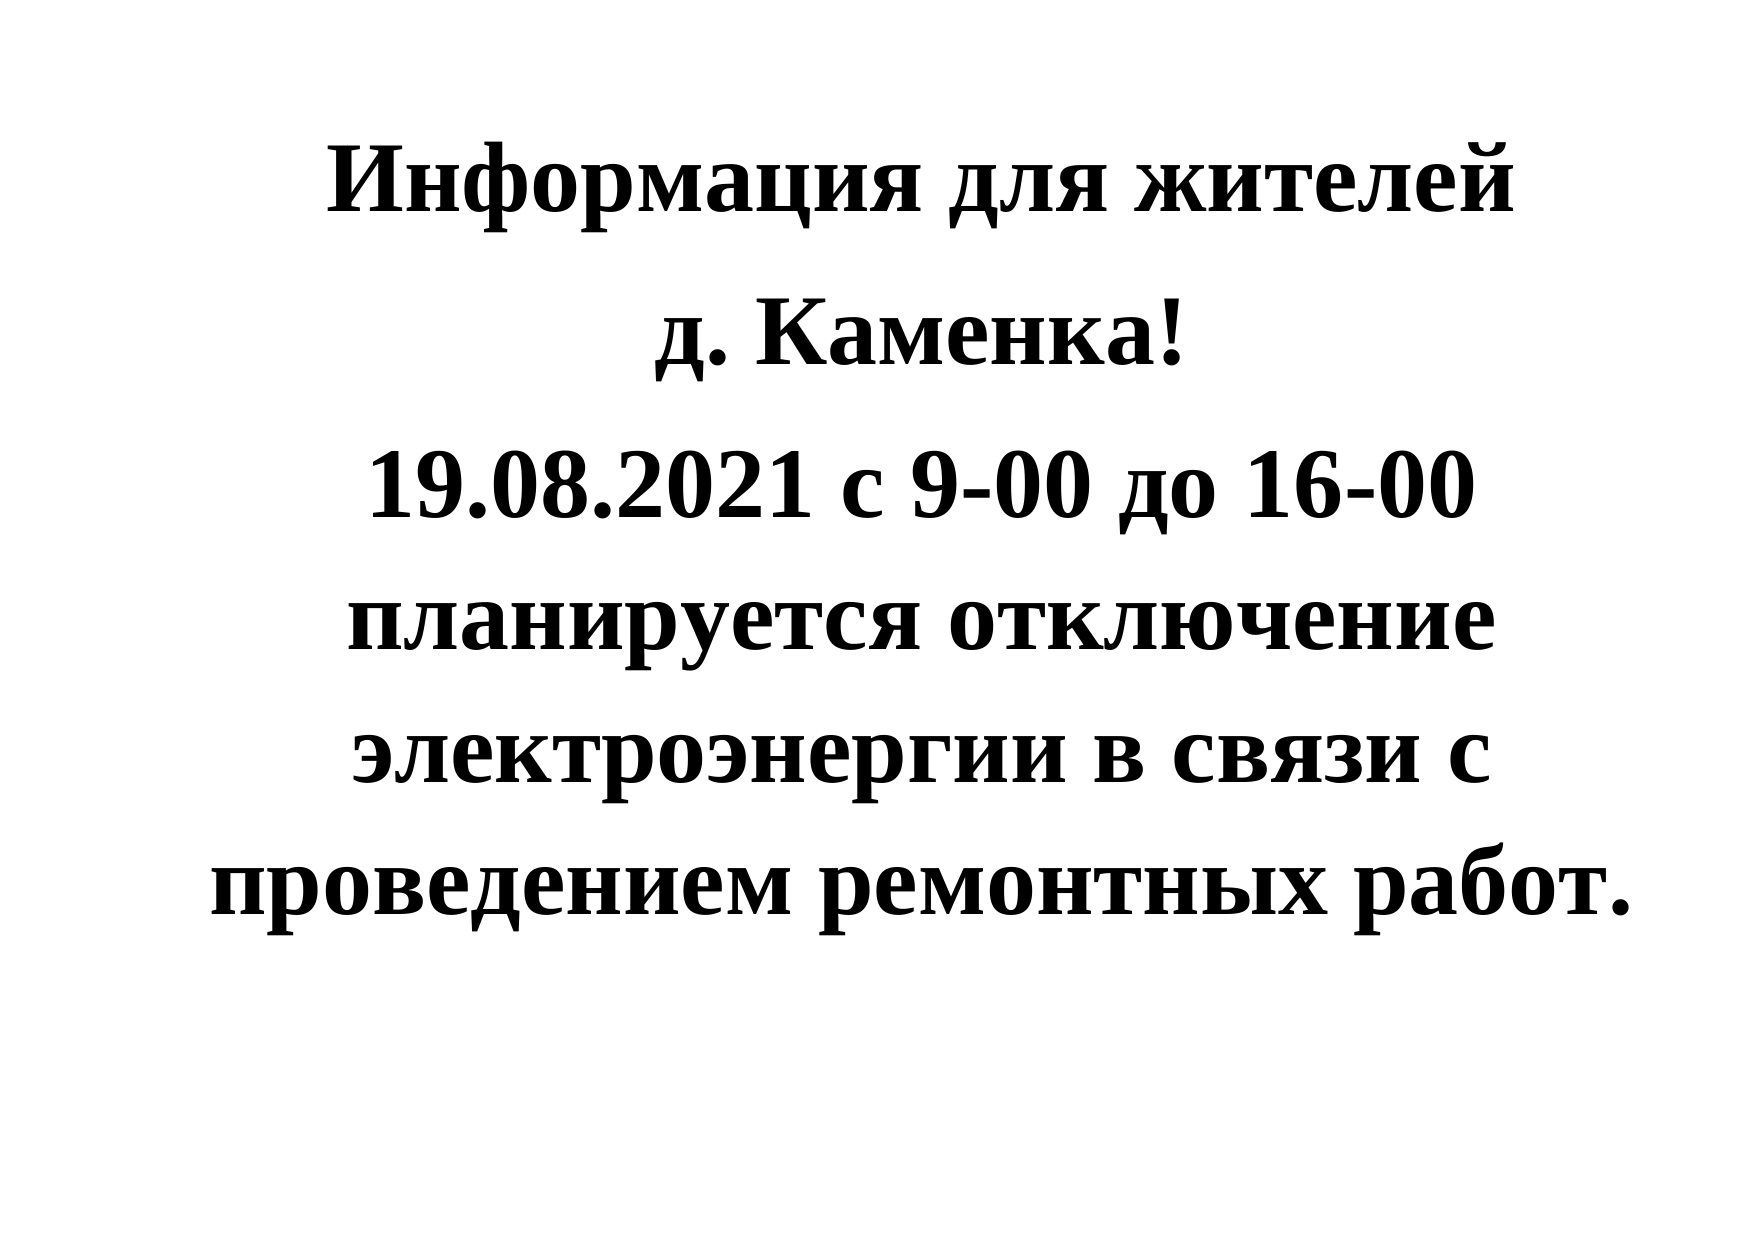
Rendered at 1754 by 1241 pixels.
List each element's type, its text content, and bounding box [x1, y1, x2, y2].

text д. Каменка! [177, 271, 1665, 386]
text Информация для жителей [177, 118, 1665, 233]
text 19.08.2021 с 9-00 до 16-00 планируется отключение электроэнергии в связи с проведением ремонтных работ. [177, 424, 1665, 936]
